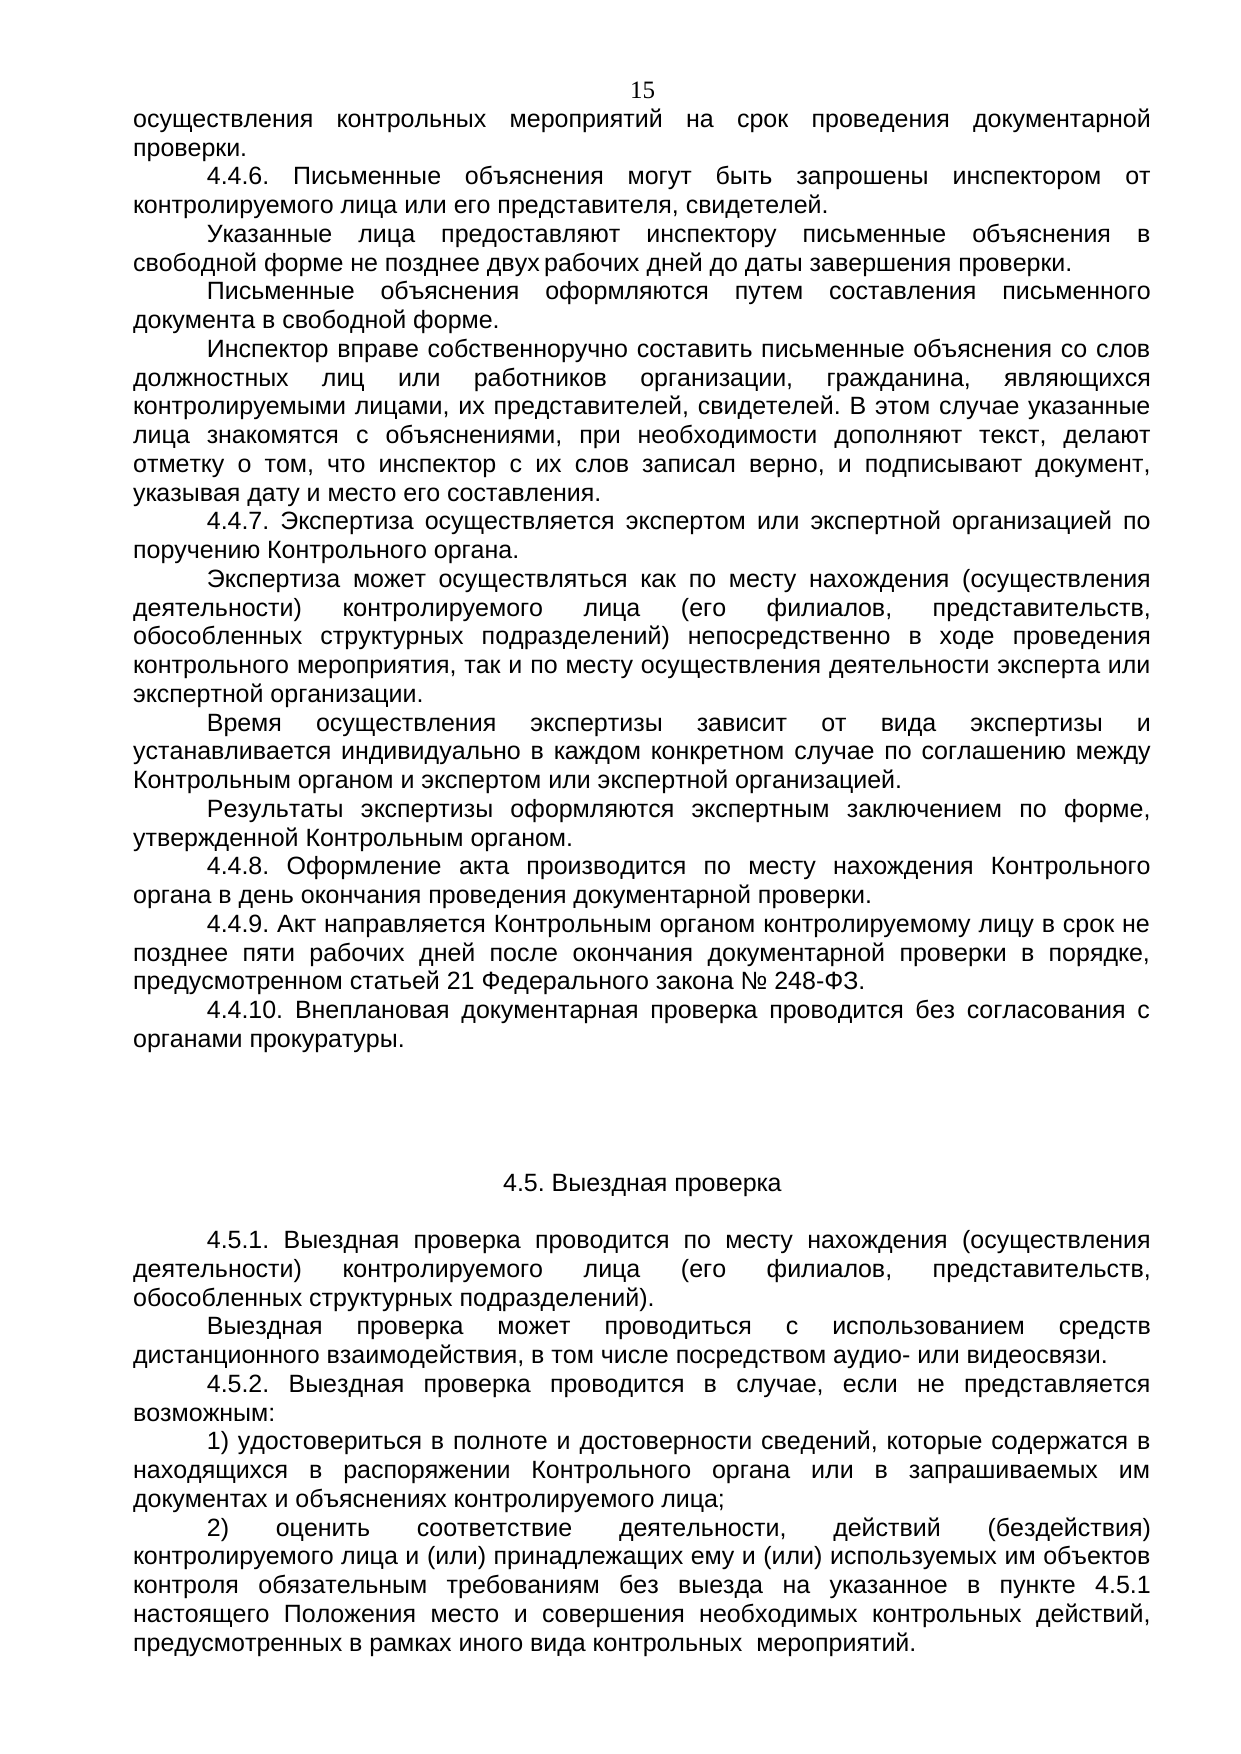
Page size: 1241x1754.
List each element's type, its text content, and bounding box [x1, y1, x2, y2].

text Письменные объяснения оформляются путем составления письменного документа в свободной форме. [133, 276, 1152, 334]
text 4.4.7. Экспертиза осуществляется экспертом или экспертной организацией по поручению Контрольного органа. [133, 506, 1152, 564]
text Выездная проверка может проводиться с использованием средств дистанционного взаимодействия, в том числе посредством аудио- или видеосвязи. [133, 1311, 1152, 1369]
text 4.4.10. Внеплановая документарная проверка проводится без согласования с органами прокуратуры. [133, 995, 1152, 1052]
text 4.4.6. Письменные объяснения могут быть запрошены инспектором от контролируемого лица или его представителя, свидетелей. [133, 161, 1152, 219]
text 4.4.8. Оформление акта производится по месту нахождения Контрольного органа в день окончания проведения документарной проверки. [133, 851, 1152, 909]
text 4.5. Выездная проверка [133, 1167, 1152, 1196]
text 4.5.1. Выездная проверка проводится по месту нахождения (осуществления деятельности) контролируемого лица (его филиалов, представительств, обособленных структурных подразделений). [133, 1225, 1152, 1311]
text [133, 104, 1152, 161]
text Результаты экспертизы оформляются экспертным заключением по форме, утвержденной Контрольным органом. [133, 794, 1152, 851]
text Указанные лица предоставляют инспектору письменные объяснения в свободной форме не позднее двух рабочих дней до даты завершения проверки. [133, 219, 1152, 276]
text 2) оценить соответствие деятельности, действий (бездействия) контролируемого лица и (или) принадлежащих ему и (или) используемых им объектов контроля обязательным требованиям без выезда на указанное в пункте 4.5.1 настоящего Положения место и совершения необходимых контрольных действий, предусмотренных в рамках иного вида контрольных мероприятий. [133, 1512, 1152, 1656]
text 4.5.2. Выездная проверка проводится в случае, если не представляется возможным: [133, 1369, 1152, 1426]
text Инспектор вправе собственноручно составить письменные объяснения со слов должностных лиц или работников организации, гражданина, являющихся контролируемыми лицами, их представителей, свидетелей. В этом случае указанные лица знакомятся с объяснениями, при необходимости дополняют текст, делают отметку о том, что инспектор с их слов записал верно, и подписывают документ, указывая дату и место его составления. [133, 334, 1152, 506]
text Экспертиза может осуществляться как по месту нахождения (осуществления деятельности) контролируемого лица (его филиалов, представительств, обособленных структурных подразделений) непосредственно в ходе проведения контрольного мероприятия, так и по месту осуществления деятельности эксперта или экспертной организации. [133, 564, 1152, 707]
text 1) удостовериться в полноте и достоверности сведений, которые содержатся в находящихся в распоряжении Контрольного органа или в запрашиваемых им документах и объяснениях контролируемого лица; [133, 1426, 1152, 1512]
text Время осуществления экспертизы зависит от вида экспертизы и устанавливается индивидуально в каждом конкретном случае по соглашению между Контрольным органом и экспертом или экспертной организацией. [133, 707, 1152, 794]
text 4.4.9. Акт направляется Контрольным органом контролируемому лицу в срок не позднее пяти рабочих дней после окончания документарной проверки в порядке, предусмотренном статьей 21 Федерального закона № 248-ФЗ. [133, 909, 1152, 995]
